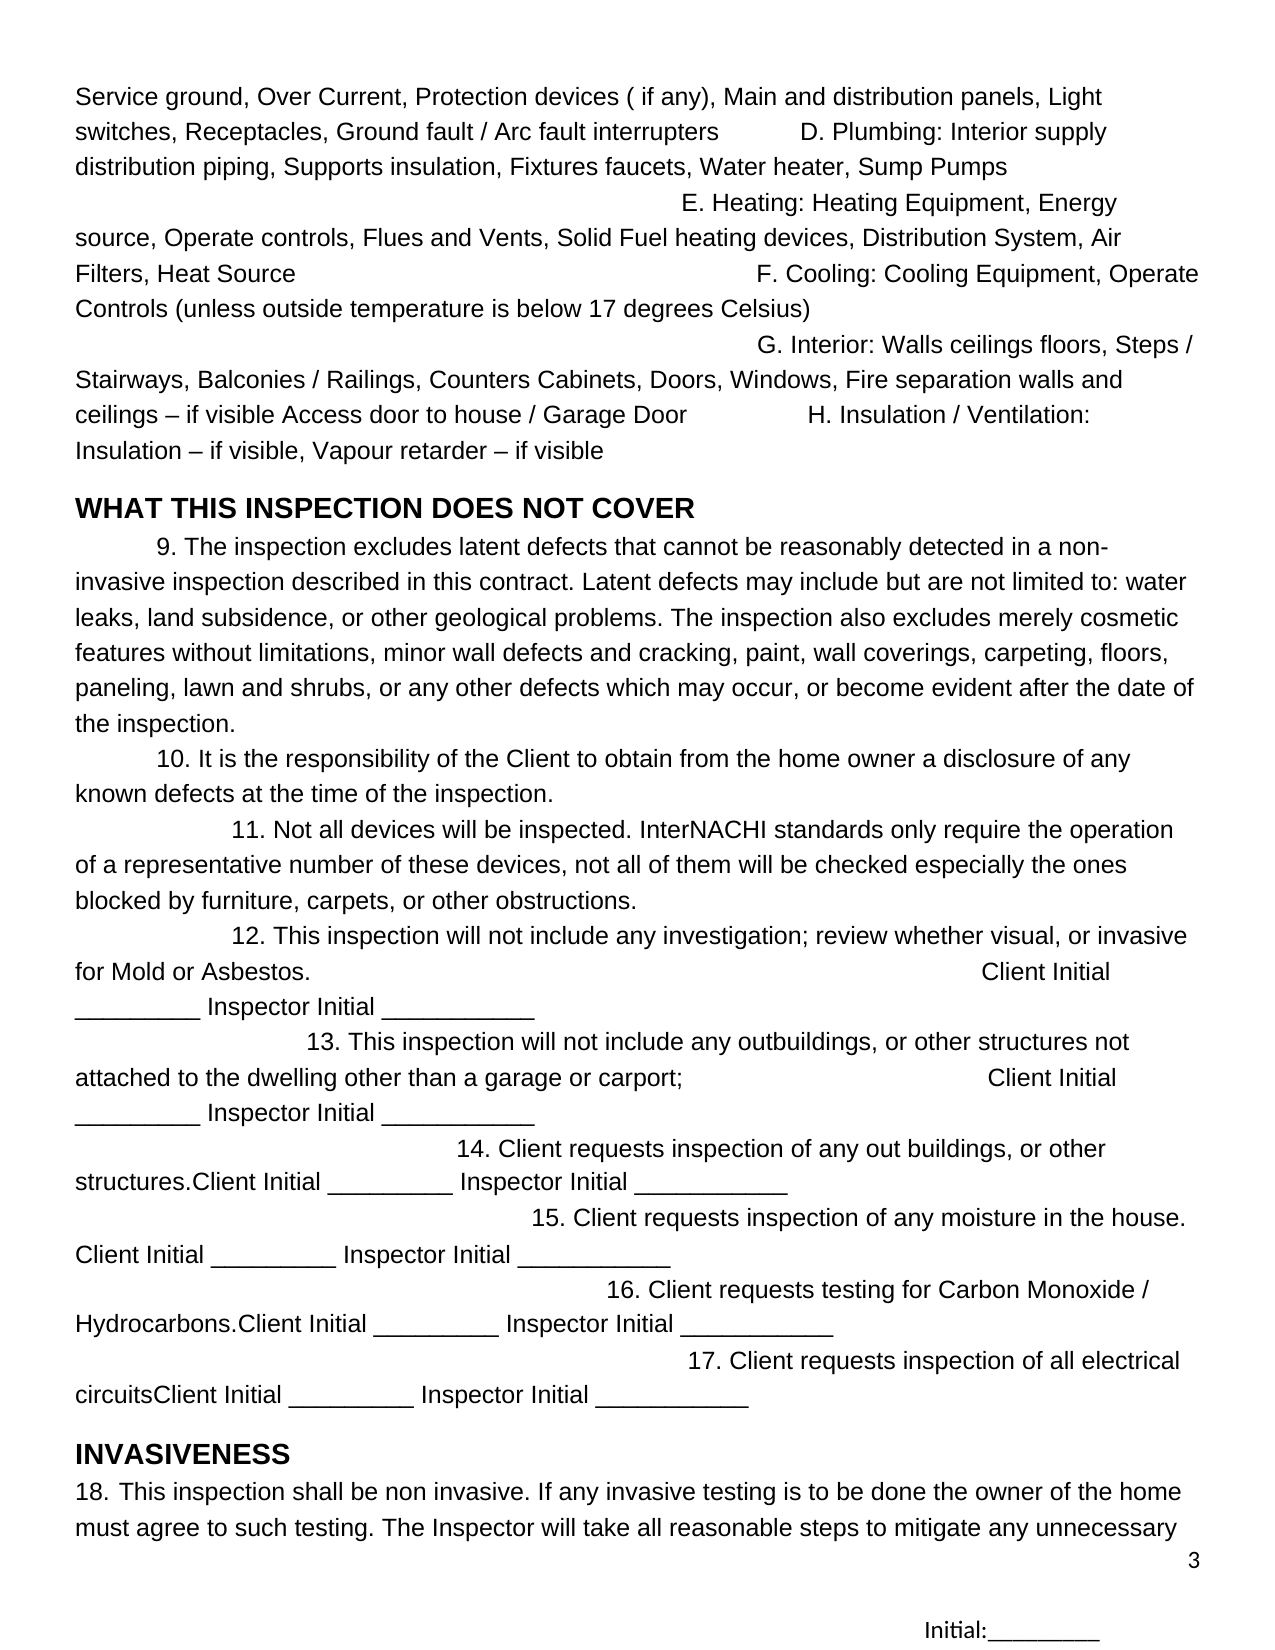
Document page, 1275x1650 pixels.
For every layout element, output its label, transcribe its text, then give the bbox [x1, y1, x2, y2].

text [75, 75, 1200, 464]
text WHAT THIS INSPECTION DOES NOT COVER 9. The inspection excludes latent defects that cannot be reasonably detected in a non- invasive inspection described in this contract. Latent defects may include but are not limited to: water leaks, land subsidence, or other geological problems. The inspection also excludes merely cosmetic features without limitations, minor wall defects and cracking, paint, wall coverings, carpeting, floors, paneling, lawn and shrubs, or any other defects which may occur, or become evident after the date of the inspection. 10. It is the responsibility of the Client to obtain from the home owner a disclosure of any known defects at the time of the inspection. 11. Not all devices will be inspected. InterNACHI standards only require the operation of a representative number of these devices, not all of them will be checked especially the ones blocked by furniture, carpets, or other obstructions. 12. This inspection will not include any investigation; review whether visual, or invasive for Mold or Asbestos. Client Initial _________ Inspector Initial ___________ 13. This inspection will not include any outbuildings, or other structures not attached to the dwelling other than a garage or carport; Client Initial _________ Inspector Initial ___________ 14. Client requests inspection of any out buildings, or other structures. Client Initial _________ Inspector Initial ___________ 15. Client requests inspection of any moisture in the house. Client Initial _________ Inspector Initial ___________ 16. Client requests testing for Carbon Monoxide / Hydrocarbons. Client Initial _________ Inspector Initial ___________ 17. Client requests inspection of all electrical circuits Client Initial _________ Inspector Initial ___________ [75, 489, 1200, 1410]
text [75, 1435, 1200, 1542]
